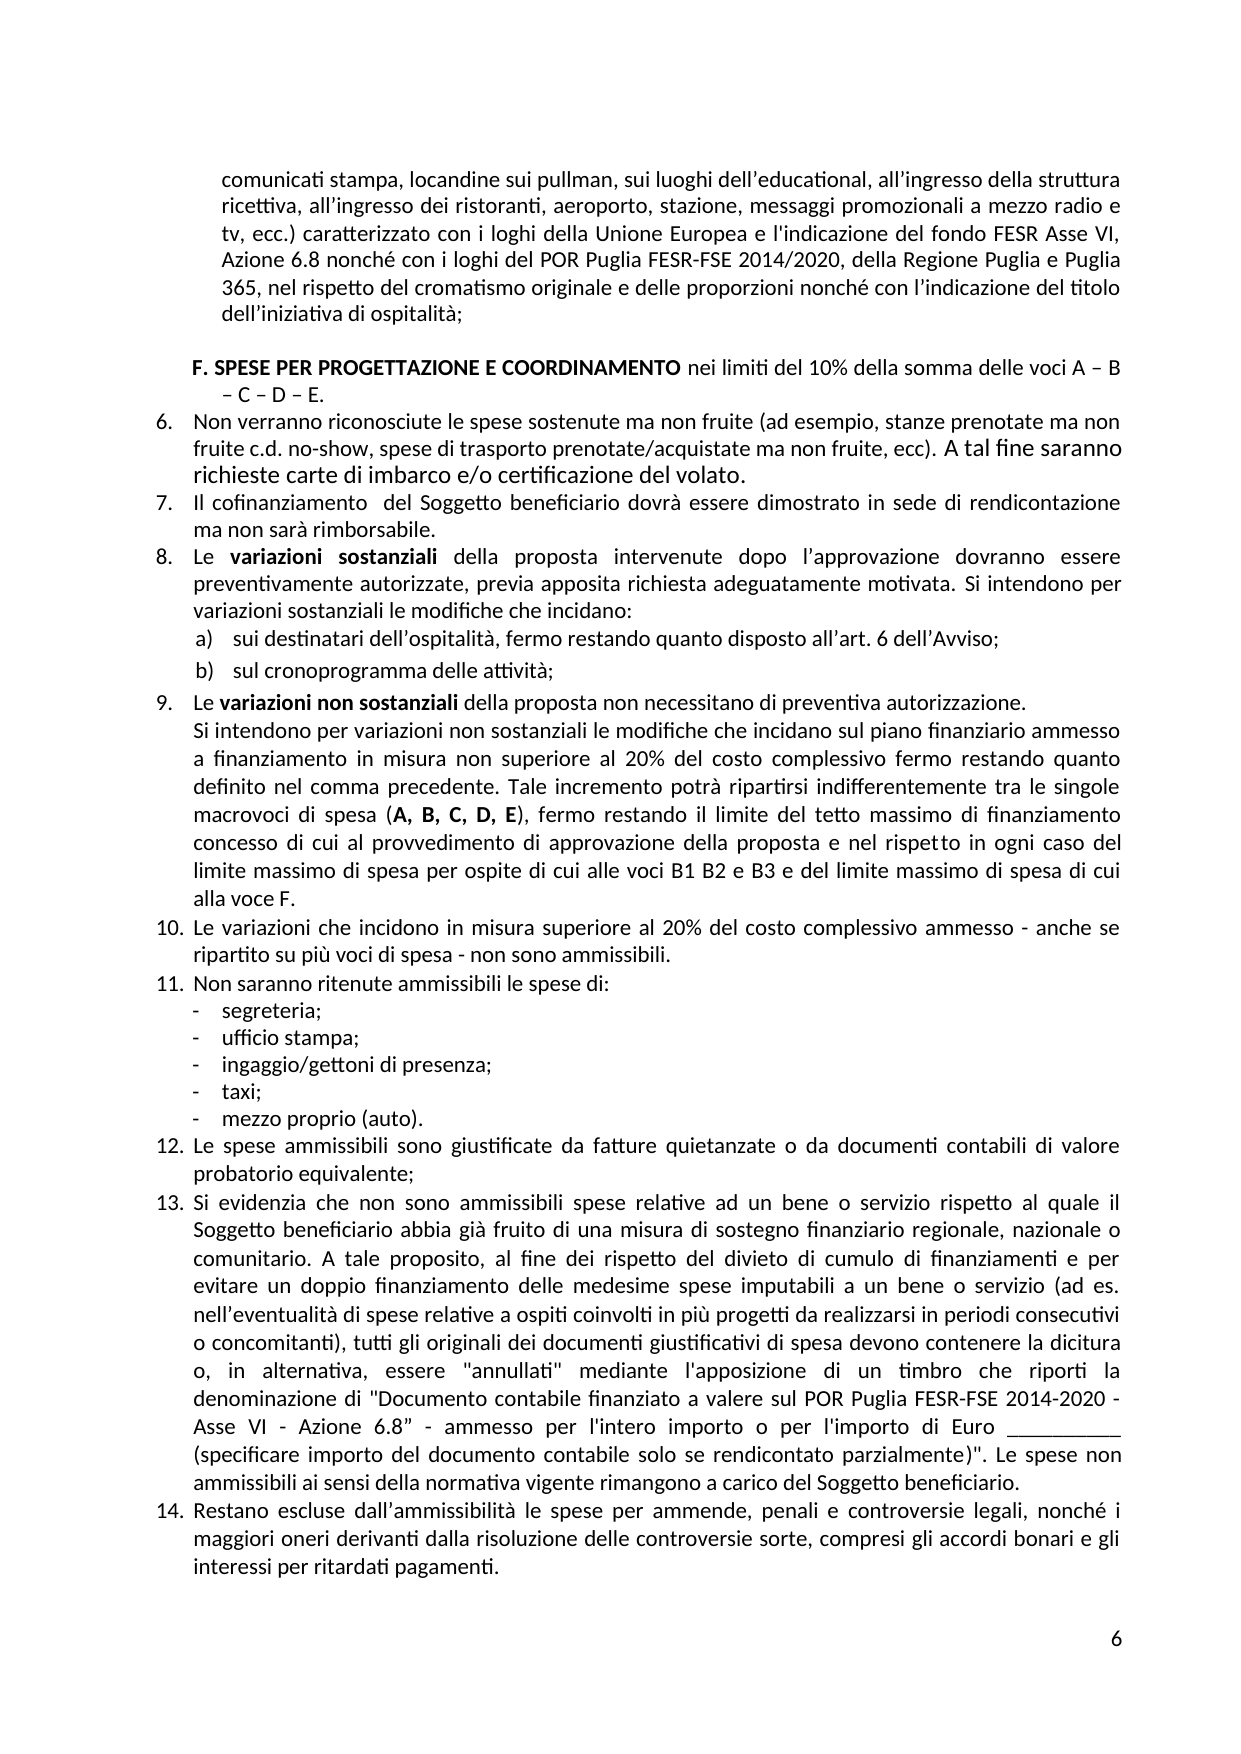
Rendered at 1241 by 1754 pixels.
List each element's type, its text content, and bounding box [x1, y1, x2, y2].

list sul cronoprogramma delle attività; [195, 656, 1122, 684]
list Restano escluse dall’ammissibilità le spese per ammende, penali e controversie legali, nonché i maggiori oneri derivanti dalla risoluzione delle controversie sorte, compresi gli accordi bonari e gli interessi per ritardati pagamenti. [156, 1496, 1122, 1580]
list ufficio stampa; [192, 1024, 1122, 1051]
list F. SPESE PER PROGETTAZIONE E COORDINAMENTO nei limiti del 10% della somma delle voci A – B – C – D – E. [192, 354, 1122, 408]
list Non verranno riconosciute le spese sostenute ma non fruite (ad esempio, stanze prenotate ma non fruite c.d. no-show, spese di trasporto prenotate/acquistate ma non fruite, ecc). A tal fine saranno richieste carte di imbarco e/o certificazione del volato. [156, 408, 1122, 489]
list Non saranno ritenute ammissibili le spese di: [156, 969, 1122, 997]
list Le variazioni non sostanziali della proposta non necessitano di preventiva autorizzazione. [156, 688, 1122, 716]
list Il cofinanziamento del Soggetto beneficiario dovrà essere dimostrato in sede di rendicontazione ma non sarà rimborsabile. [156, 489, 1122, 543]
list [192, 165, 1122, 327]
list mezzo proprio (auto). [192, 1104, 1122, 1132]
list Le variazioni che incidono in misura superiore al 20% del costo complessivo ammesso - anche se ripartito su più voci di spesa - non sono ammissibili. [156, 913, 1122, 969]
list Le variazioni sostanziali della proposta intervenute dopo l’approvazione dovranno essere preventivamente autorizzate, previa apposita richiesta adeguatamente motivata. Si intendono per variazioni sostanziali le modifiche che incidano: [156, 543, 1122, 624]
list Le spese ammissibili sono giustificate da fatture quietanzate o da documenti contabili di valore probatorio equivalente; [156, 1132, 1122, 1188]
list segreteria; [192, 997, 1122, 1024]
list Si intendono per variazioni non sostanziali le modifiche che incidano sul piano finanziario ammesso a finanziamento in misura non superiore al 20% del costo complessivo fermo restando quanto definito nel comma precedente. Tale incremento potrà ripartirsi indifferentemente tra le singole macrovoci di spesa (A, B, C, D, E), fermo restando il limite del tetto massimo di finanziamento concesso di cui al provvedimento di approvazione della proposta e nel rispetto in ogni caso del limite massimo di spesa per ospite di cui alle voci B1 B2 e B3 e del limite massimo di spesa di cui alla voce F. [193, 716, 1122, 913]
list Si evidenzia che non sono ammissibili spese relative ad un bene o servizio rispetto al quale il Soggetto beneficiario abbia già fruito di una misura di sostegno finanziario regionale, nazionale o comunitario. A tale proposito, al fine dei rispetto del divieto di cumulo di finanziamenti e per evitare un doppio finanziamento delle medesime spese imputabili a un bene o servizio (ad es. nell’eventualità di spese relative a ospiti coinvolti in più progetti da realizzarsi in periodi consecutivi o concomitanti), tutti gli originali dei documenti giustificativi di spesa devono contenere la dicitura o, in alternativa, essere "annullati" mediante l'apposizione di un timbro che riporti la denominazione di "Documento contabile finanziato a valere sul POR Puglia FESR-FSE 2014-2020 - Asse VI - Azione 6.8” - ammesso per l'intero importo o per l'importo di Euro __________ (specificare importo del documento contabile solo se rendicontato parzialmente)". Le spese non ammissibili ai sensi della normativa vigente rimangono a carico del Soggetto beneficiario. [156, 1188, 1122, 1496]
list taxi; [192, 1078, 1122, 1104]
list ingaggio/gettoni di presenza; [192, 1051, 1122, 1078]
list sui destinatari dell’ospitalità, fermo restando quanto disposto all’art. 6 dell’Avviso; [195, 624, 1122, 652]
